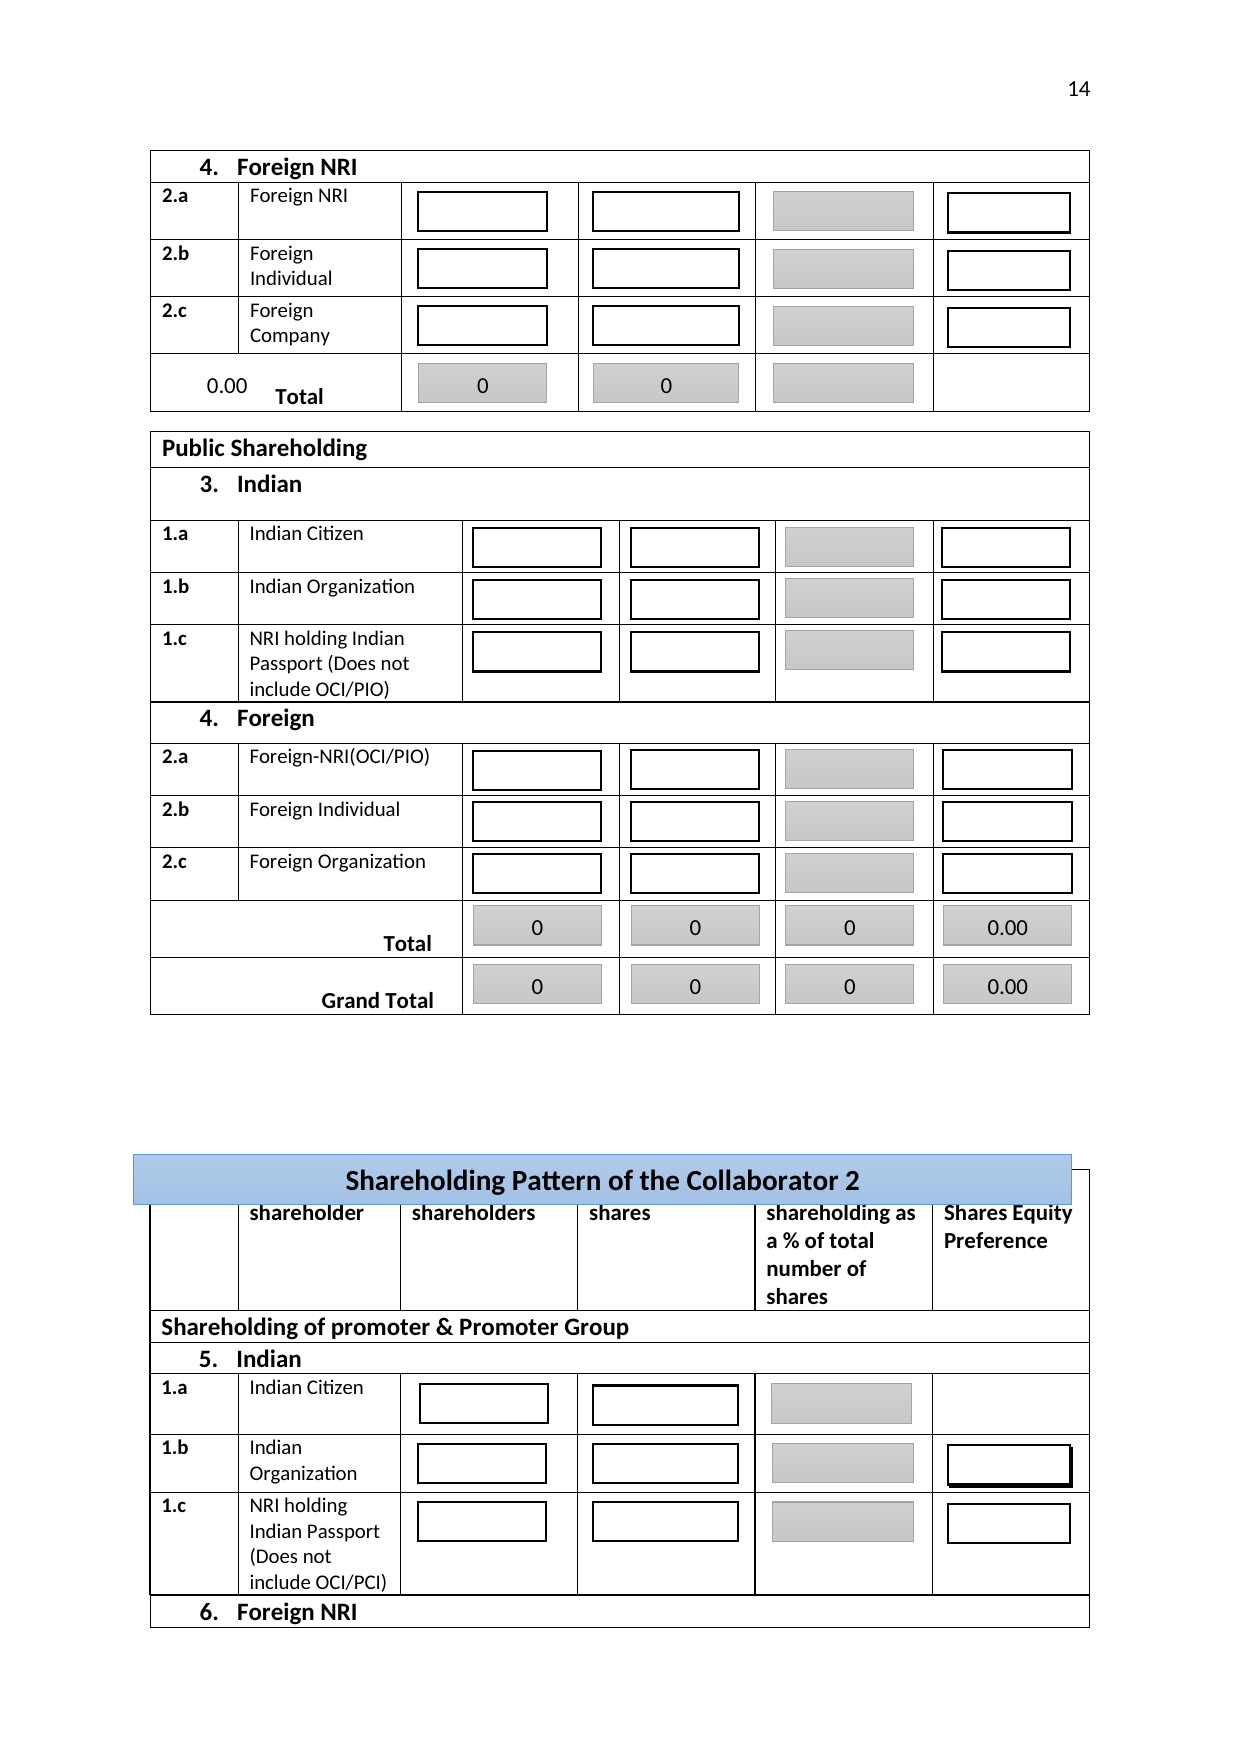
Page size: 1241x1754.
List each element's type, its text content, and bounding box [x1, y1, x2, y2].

table_cell [934, 573, 1089, 624]
table_cell [620, 958, 775, 1014]
table_cell [463, 625, 619, 701]
table_cell [620, 796, 775, 847]
table_cell [756, 1435, 932, 1492]
table_cell [776, 625, 933, 701]
table_cell [463, 958, 619, 1014]
table_cell [463, 901, 619, 957]
table_cell Foreign Individual [239, 240, 401, 296]
table_cell [756, 240, 933, 296]
table_cell Shareholding of promoter & Promoter Group [151, 1311, 1089, 1342]
table_cell Indian Organization [239, 1435, 400, 1492]
table_cell 1.a [151, 1374, 238, 1433]
table_cell [934, 848, 1089, 899]
table_cell [934, 901, 1089, 957]
table_header Number of shareholders [401, 1205, 577, 1310]
table_header Foreign NRI [151, 151, 1089, 182]
table_cell [756, 354, 933, 411]
table_header Public Shareholding [151, 432, 1089, 467]
table_cell [934, 958, 1089, 1014]
table_cell [776, 958, 933, 1014]
table_cell [776, 901, 933, 957]
table_cell [401, 1374, 577, 1433]
table_cell [934, 625, 1089, 701]
table_cell [463, 744, 619, 795]
table_cell Indian Organization [239, 573, 462, 624]
table_header Total number of shares [578, 1205, 754, 1310]
table_cell [402, 240, 578, 296]
table_cell [934, 297, 1089, 353]
table_cell NRI holding Indian Passport (Does not include OCI/PCI) [239, 1493, 400, 1594]
table_cell [934, 521, 1089, 572]
table_cell 1.a [151, 521, 238, 572]
table_cell Indian [151, 468, 1089, 519]
table_cell [620, 573, 775, 624]
table_header S. No. [151, 1205, 238, 1310]
table_cell [578, 1435, 754, 1492]
table_cell Total [151, 901, 462, 957]
table_cell [463, 848, 619, 899]
table_cell [463, 521, 619, 572]
table_cell Foreign-NRI(OCI/PIO) [239, 744, 462, 795]
table_cell Grand Total [151, 958, 462, 1014]
table_cell [620, 848, 775, 899]
table_cell Total [151, 354, 401, 411]
table_cell [934, 744, 1089, 795]
table_cell Foreign Company [239, 297, 401, 353]
table_cell Foreign Individual [239, 796, 462, 847]
table_cell 2.c [151, 848, 238, 899]
table_cell [579, 297, 755, 353]
table_cell [463, 573, 619, 624]
table_cell [579, 183, 755, 239]
table_cell [776, 573, 933, 624]
table_cell 2.a [151, 744, 238, 795]
table_cell 2.a [151, 183, 238, 239]
table_cell 2.b [151, 240, 238, 296]
table_cell [756, 183, 933, 239]
table_cell [620, 625, 775, 701]
table_cell [620, 901, 775, 957]
table_cell [401, 1435, 577, 1492]
table_cell [934, 183, 1089, 239]
table_cell [620, 521, 775, 572]
table_cell [776, 744, 933, 795]
table_cell 1.c [151, 625, 238, 701]
table_cell [402, 354, 578, 411]
table_cell Foreign NRI [239, 183, 401, 239]
table_header Total shareholding as a % of total number of shares [756, 1205, 932, 1310]
table_cell [578, 1374, 754, 1433]
table_cell [933, 1435, 1089, 1492]
table_cell [934, 796, 1089, 847]
table_cell [934, 354, 1089, 411]
table_cell [402, 297, 578, 353]
table_cell Indian [151, 1343, 1089, 1373]
table_header Category of shareholder [239, 1205, 400, 1310]
table_cell NRI holding Indian Passport (Does not include OCI/PIO) [239, 625, 462, 701]
table_cell 1.b [151, 1435, 238, 1492]
table_cell [579, 354, 755, 411]
table_cell [578, 1493, 754, 1594]
table_cell [756, 1493, 932, 1594]
table_cell [933, 1374, 1089, 1433]
table_cell [756, 1374, 932, 1433]
table_cell 1.c [151, 1493, 238, 1594]
table_header Nature of Shares Equity Preference [933, 1170, 1089, 1310]
table_cell [776, 796, 933, 847]
table_cell [934, 240, 1089, 296]
table_cell [463, 796, 619, 847]
table_cell Indian Citizen [239, 521, 462, 572]
table_header Foreign NRI [151, 1596, 1089, 1627]
table_cell [776, 521, 933, 572]
table_cell Foreign [151, 703, 1089, 743]
table_cell 2.b [151, 796, 238, 847]
table_cell Foreign Organization [239, 848, 462, 899]
table_cell [776, 848, 933, 899]
table_cell [620, 744, 775, 795]
table_cell [933, 1493, 1089, 1594]
table_cell Indian Citizen [239, 1374, 400, 1433]
table_cell 2.c [151, 297, 238, 353]
table_cell [756, 297, 933, 353]
table_cell [401, 1493, 577, 1594]
table_cell [579, 240, 755, 296]
table_cell [402, 183, 578, 239]
table_cell 1.b [151, 573, 238, 624]
